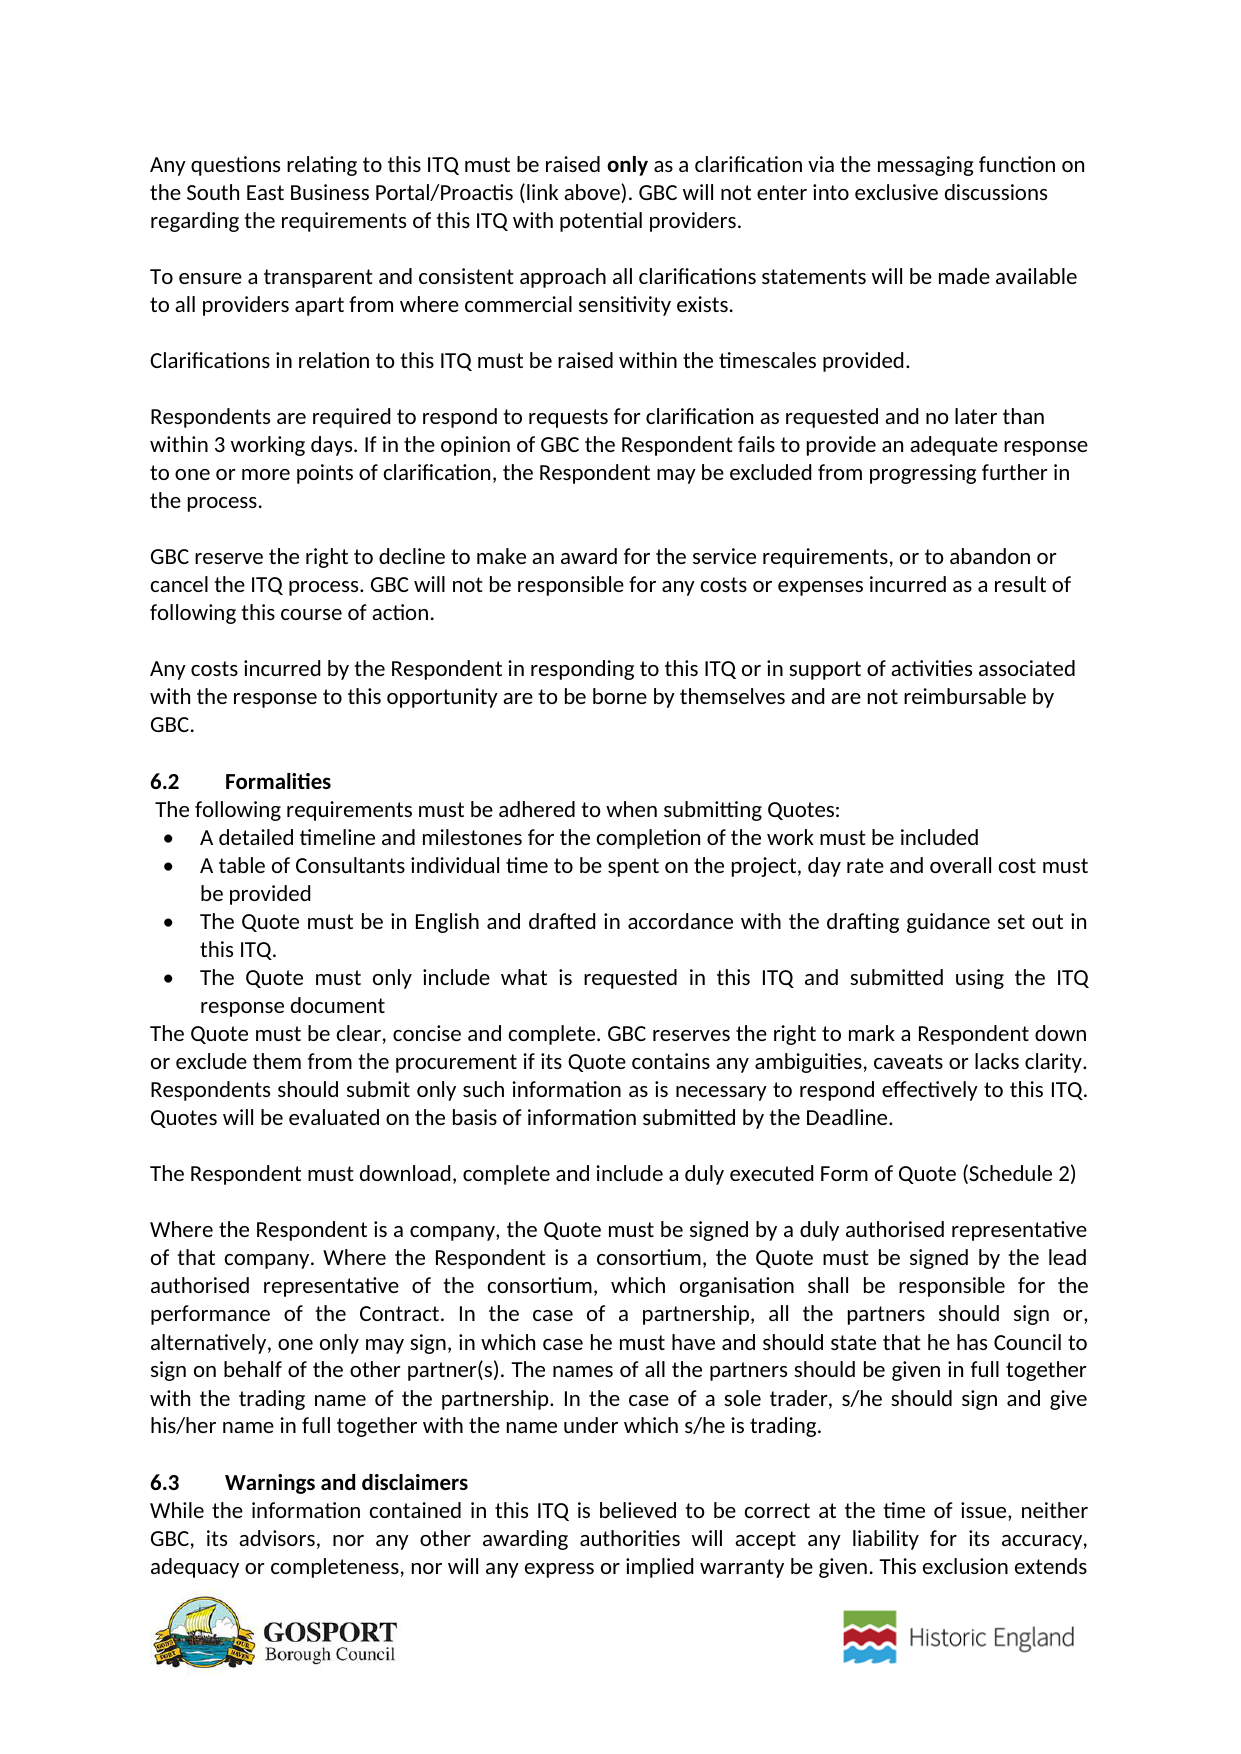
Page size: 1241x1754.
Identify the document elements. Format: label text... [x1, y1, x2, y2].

text The Respondent must download, complete and include a duly executed Form of Quote (Schedule 2) [150, 1159, 1090, 1187]
text To ensure a transparent and consistent approach all clarifications statements will be made available to all providers apart from where commercial sensitivity exists. [150, 262, 1090, 318]
list The Quote must only include what is requested in this ITQ and submitted using the ITQ response document [162, 963, 1090, 1019]
text Any costs incurred by the Respondent in responding to this ITQ or in support of activities associated with the response to this opportunity are to be borne by themselves and are not reimbursable by GBC. [150, 654, 1090, 738]
text GBC reserve the right to decline to make an award for the service requirements, or to abandon or cancel the ITQ process. GBC will not be responsible for any costs or expenses incurred as a result of following this course of action. [150, 542, 1090, 626]
list A table of Consultants individual time to be spent on the project, day rate and overall cost must be provided [162, 851, 1090, 907]
text Any questions relating to this ITQ must be raised only as a clarification via the messaging function on the South East Business Portal/Proactis (link above). GBC will not enter into exclusive discussions regarding the requirements of this ITQ with potential providers. [150, 150, 1090, 234]
text The following requirements must be adhered to when submitting Quotes: [150, 795, 1090, 823]
picture [827, 1593, 1091, 1681]
list A detailed timeline and milestones for the completion of the work must be included [162, 823, 1090, 851]
text 6.3 Warnings and disclaimers [150, 1468, 1090, 1496]
text 6.2 Formalities [150, 767, 1090, 795]
text Clarifications in relation to this ITQ must be raised within the timescales provided. [150, 346, 1090, 374]
text Where the Respondent is a company, the Quote must be signed by a duly authorised representative of that company. Where the Respondent is a consortium, the Quote must be signed by the lead authorised representative of the consortium, which organisation shall be responsible for the performance of the Contract. In the case of a partnership, all the partners should sign or, alternatively, one only may sign, in which case he must have and should state that he has Council to sign on behalf of the other partner(s). The names of all the partners should be given in full together with the trading name of the partnership. In the case of a sole trader, s/he should sign and give his/her name in full together with the name under which s/he is trading. [150, 1216, 1090, 1440]
text Respondents are required to respond to requests for clarification as requested and no later than within 3 working days. If in the opinion of GBC the Respondent fails to provide an adequate response to one or more points of clarification, the Respondent may be excluded from progressing further in the process. [150, 402, 1090, 514]
list The Quote must be in English and drafted in accordance with the drafting guidance set out in this ITQ. [162, 907, 1090, 963]
text The Quote must be clear, concise and complete. GBC reserves the right to mark a Respondent down or exclude them from the procurement if its Quote contains any ambiguities, caveats or lacks clarity. Respondents should submit only such information as is necessary to respond effectively to this ITQ. Quotes will be evaluated on the basis of information submitted by the Deadline. [150, 1019, 1090, 1131]
